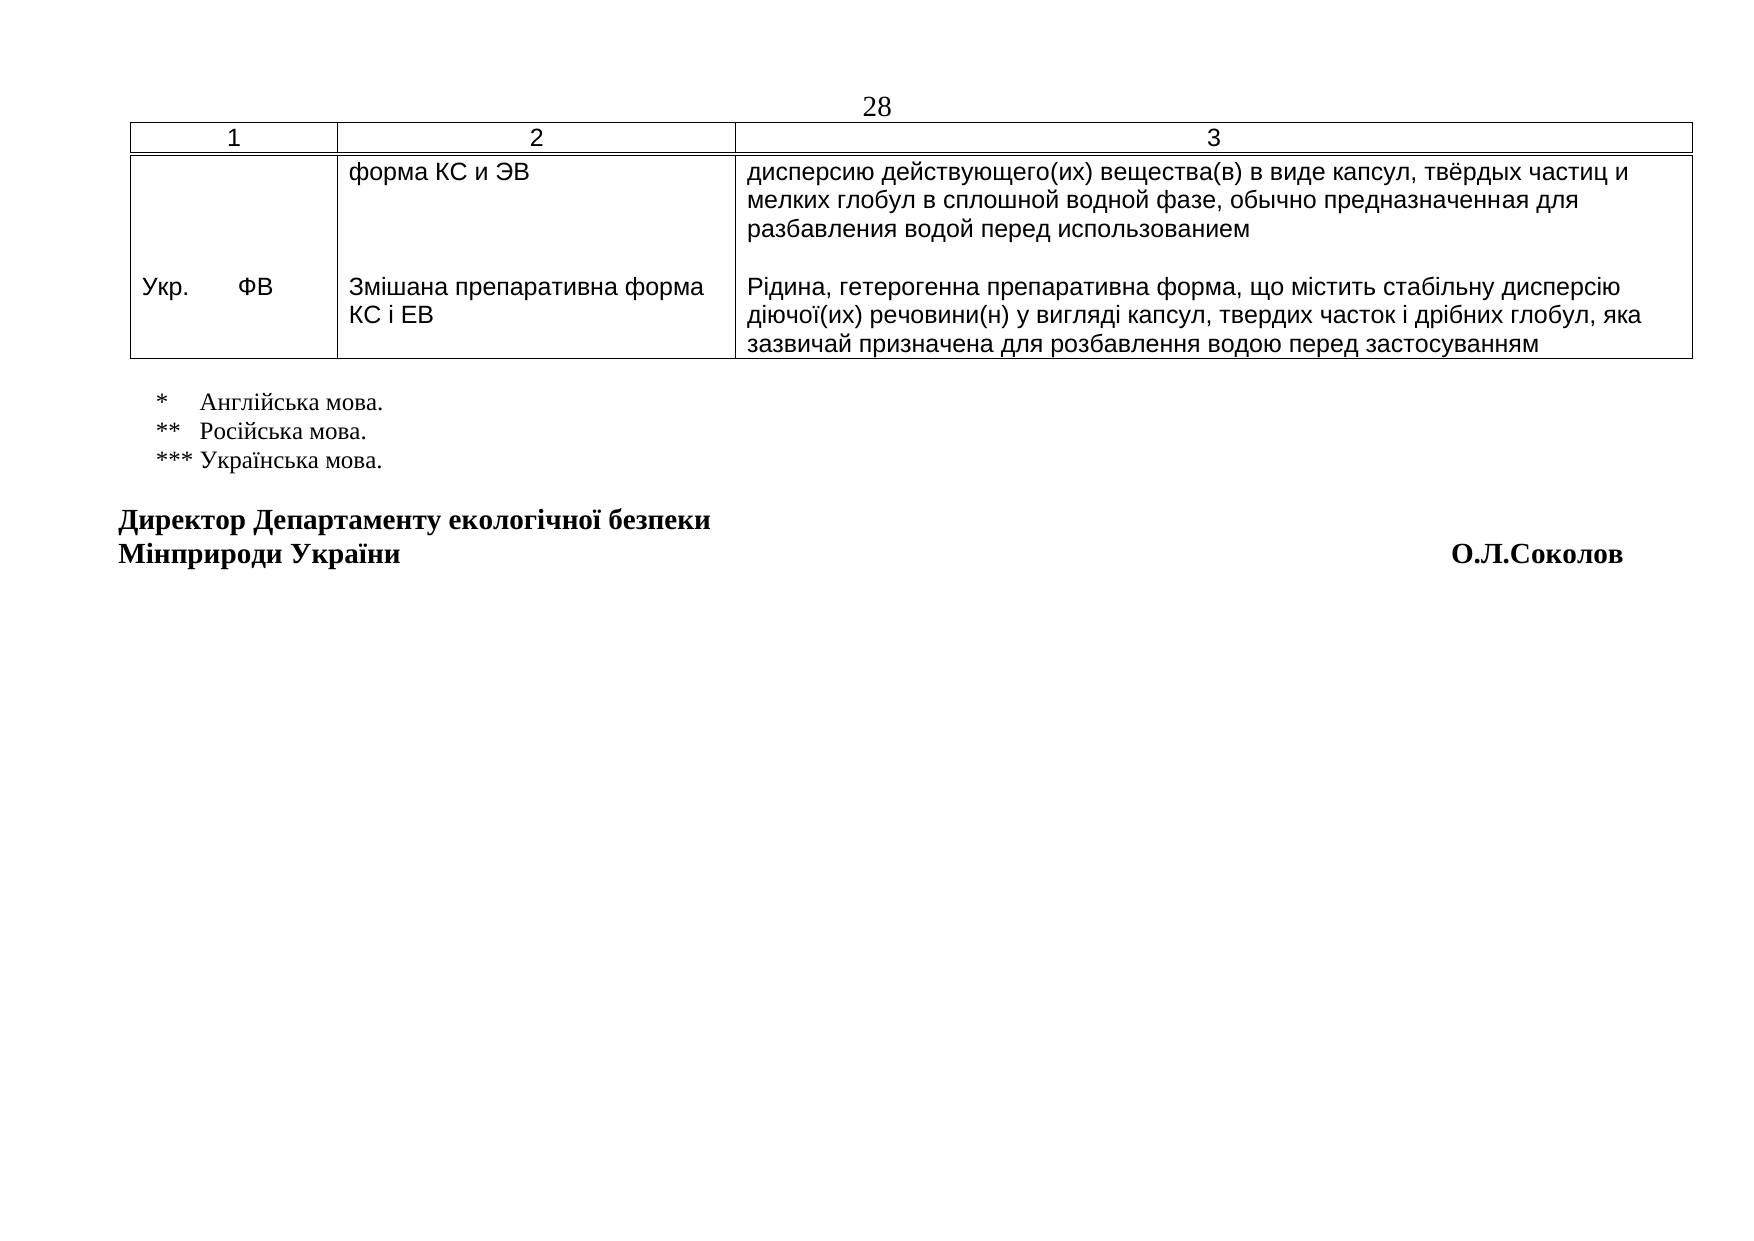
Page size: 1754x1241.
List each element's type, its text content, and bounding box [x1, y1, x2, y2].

text Директор Департаменту екологічної безпеки [118, 502, 1636, 536]
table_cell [338, 156, 735, 358]
text ** Російська мова. [156, 416, 1598, 445]
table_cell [736, 156, 1692, 358]
text * Англійська мова. [156, 387, 1598, 416]
text Мінприроди України О.Л.Соколов [118, 536, 1636, 569]
text *** Українська мова. [156, 445, 1598, 474]
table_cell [131, 156, 337, 358]
